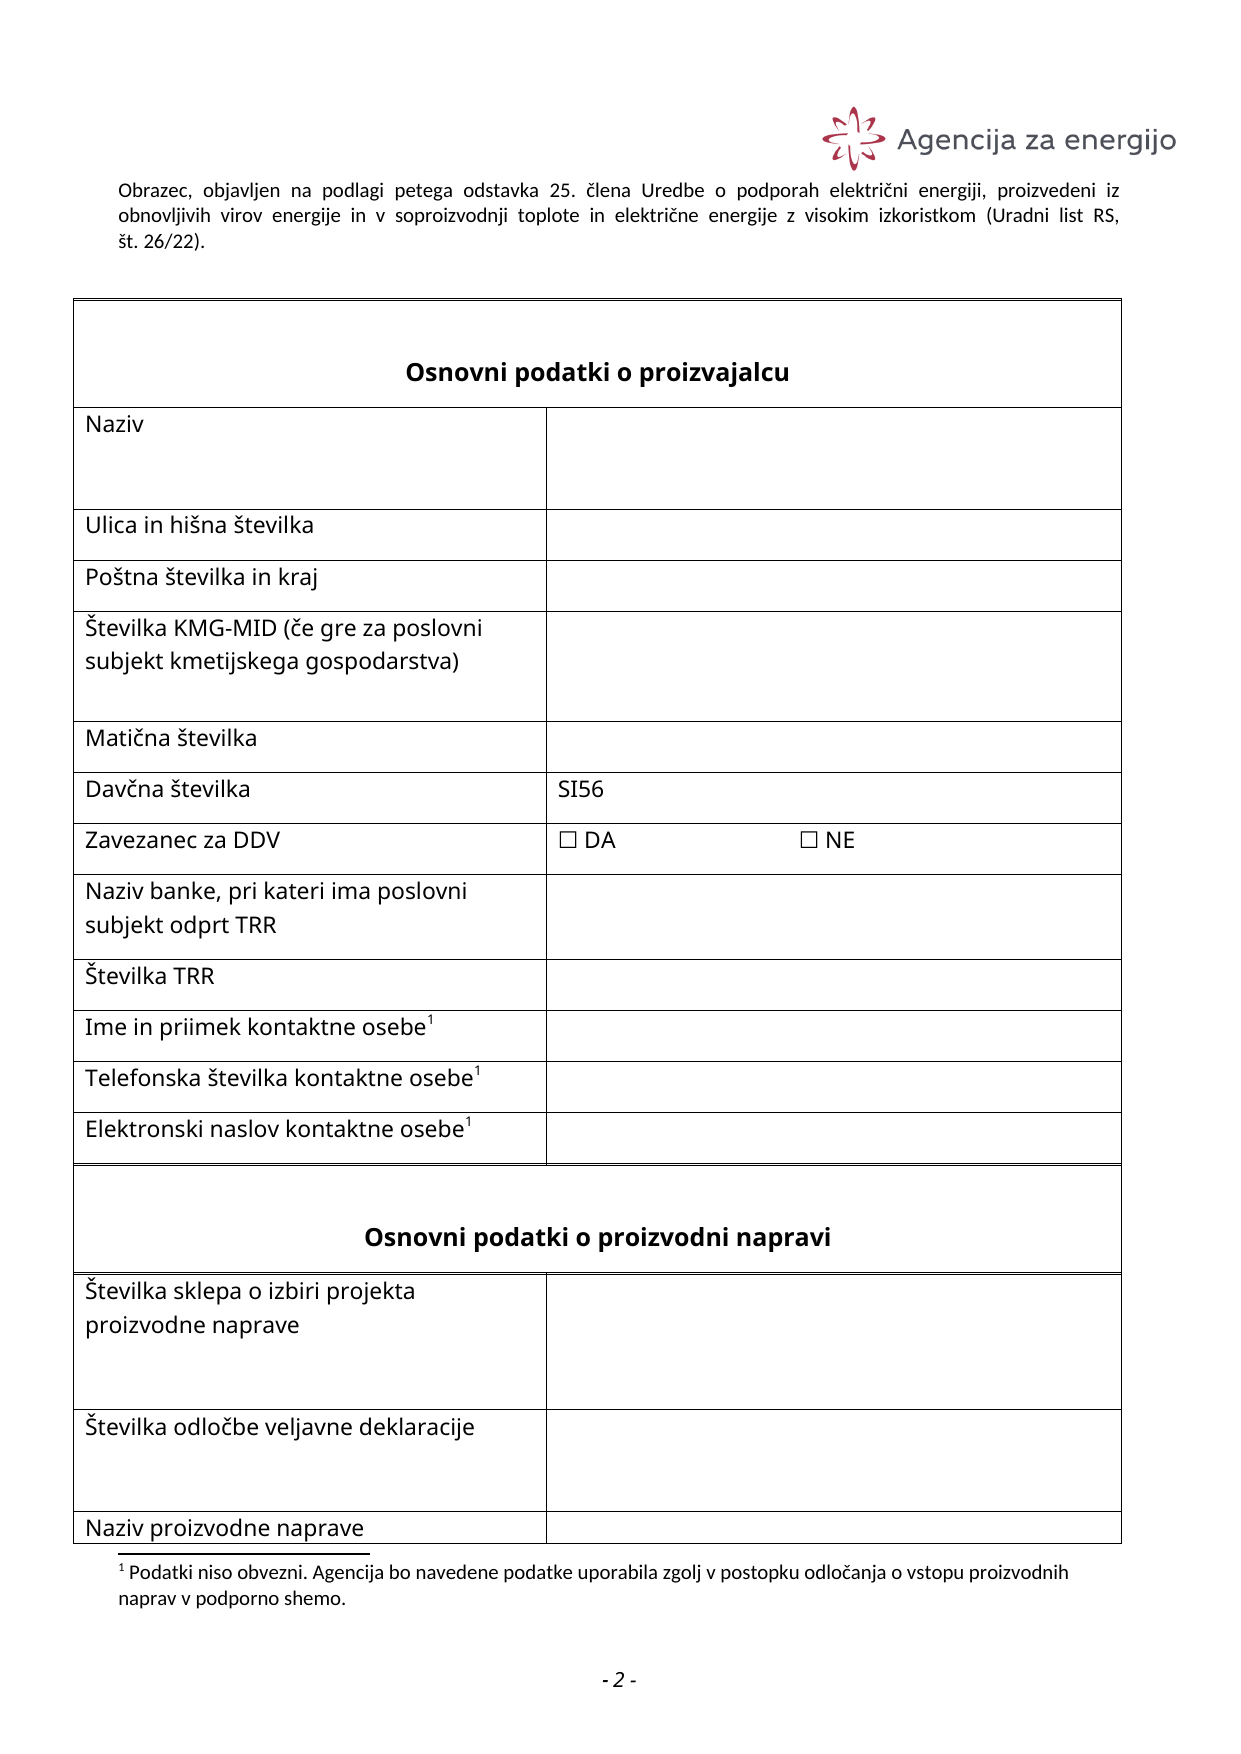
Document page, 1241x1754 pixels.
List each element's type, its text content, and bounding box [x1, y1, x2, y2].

table_cell Ulica in hišna številka [74, 510, 546, 559]
table_cell Poštna številka in kraj [74, 561, 546, 611]
table_cell [547, 1410, 1121, 1511]
table_header Osnovni podatki o proizvajalcu [74, 301, 1121, 407]
table_cell Zavezanec za DDV [74, 824, 546, 874]
table_cell [547, 960, 1121, 1009]
table_cell [547, 1512, 1121, 1543]
table_cell Davčna številka [74, 773, 546, 823]
table_cell Matična številka [74, 722, 546, 772]
table_cell Številka TRR [74, 960, 546, 1009]
table_cell Telefonska številka kontaktne osebe1 [74, 1062, 546, 1112]
table_cell Naziv proizvodne naprave [74, 1512, 546, 1543]
table_cell [547, 612, 1121, 721]
table_cell [547, 561, 1121, 611]
table_cell SI56 [547, 773, 1121, 823]
table_cell Številka odločbe veljavne deklaracije [74, 1410, 546, 1511]
picture [0, 45, 1237, 175]
table_cell Številka KMG-MID (če gre za poslovni subjekt kmetijskega gospodarstva) [74, 612, 546, 721]
table_cell DA NE [547, 824, 1121, 874]
table_cell Elektronski naslov kontaktne osebe1 [74, 1113, 546, 1163]
text Obrazec, objavljen na podlagi petega odstavka 25. člena Uredbe o podporah električni energiji, proizvedeni iz obnovljivih virov energije in v soproizvodnji toplote in električne energije z visokim izkoristkom (Uradni list RS, št. 26/22). [118, 177, 1122, 253]
table_cell Številka sklepa o izbiri projekta proizvodne naprave [74, 1275, 546, 1409]
table_cell [547, 1275, 1121, 1409]
table_cell Naziv banke, pri kateri ima poslovni subjekt odprt TRR [74, 875, 546, 958]
table_cell Ime in priimek kontaktne osebe [74, 1011, 546, 1061]
table_cell [547, 408, 1121, 508]
table_cell Naziv [74, 408, 546, 508]
table_cell [547, 510, 1121, 559]
table_cell [547, 722, 1121, 772]
table_cell Osnovni podatki o proizvodni napravi [74, 1166, 1121, 1272]
table_cell [547, 875, 1121, 958]
